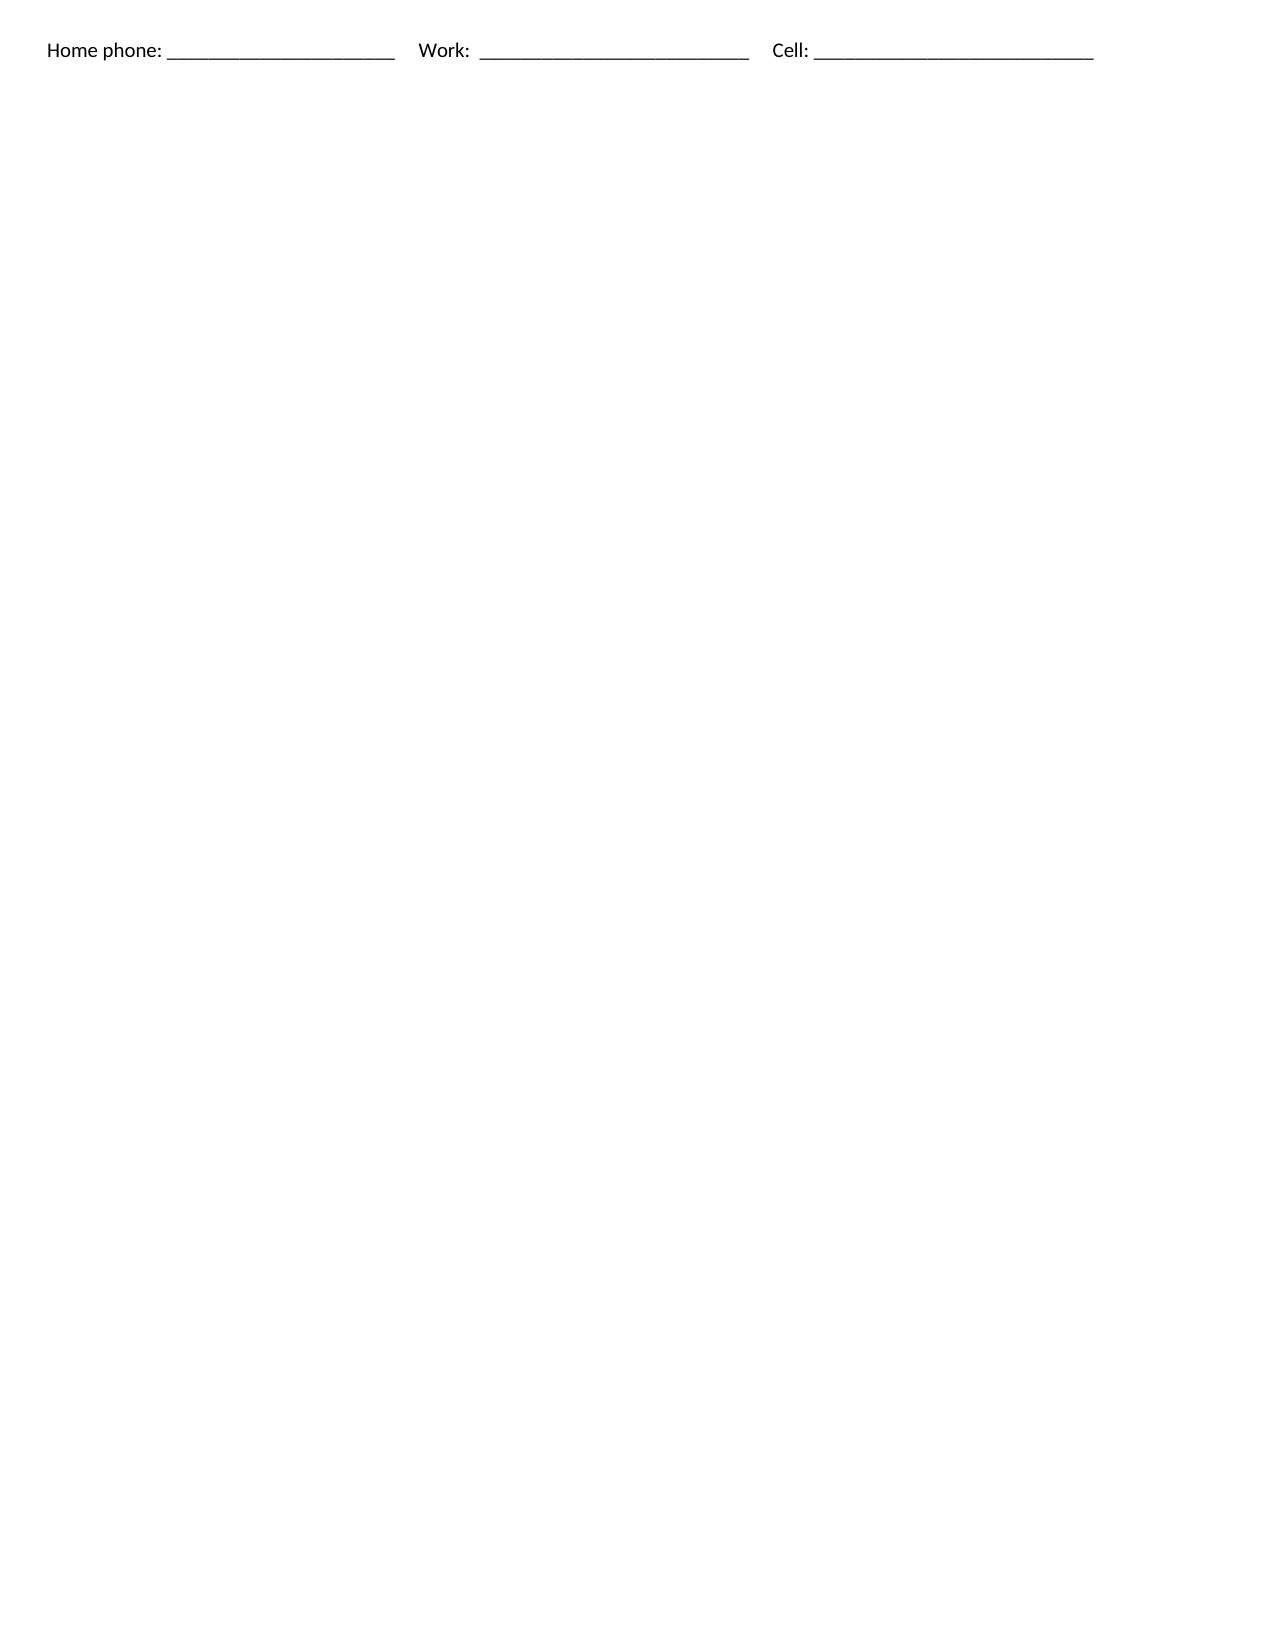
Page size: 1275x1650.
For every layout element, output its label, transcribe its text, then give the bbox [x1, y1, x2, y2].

text Home phone: ______________________ Work: __________________________ Cell: ___________________________ [47, 37, 1200, 63]
